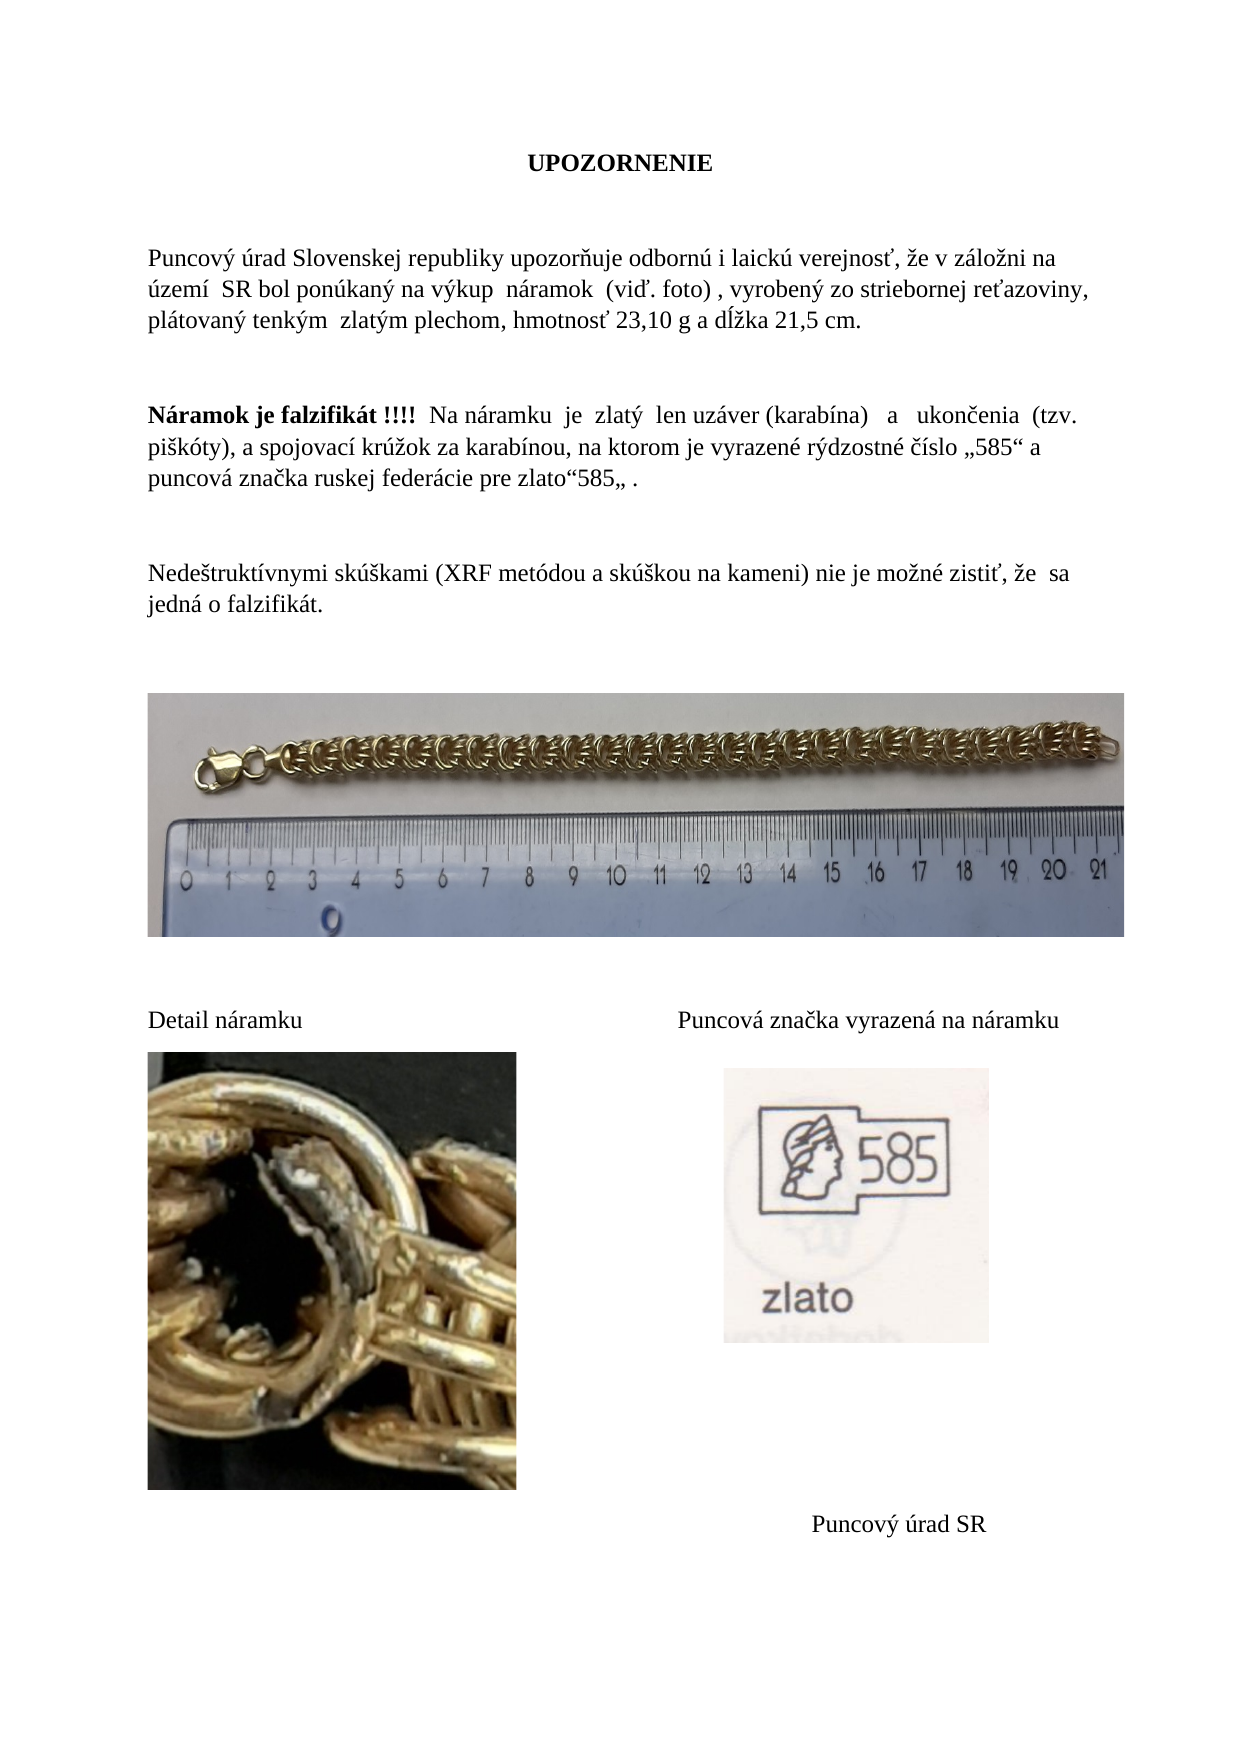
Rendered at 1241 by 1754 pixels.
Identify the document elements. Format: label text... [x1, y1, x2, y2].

text UPOZORNENIE [148, 148, 1093, 176]
text Náramok je falzifikát !!!! Na náramku je zlatý len uzáver (karabína) a ukončenia (tzv. piškóty), a spojovací krúžok za karabínou, na ktorom je vyrazené rýdzostné číslo „585“ a puncová značka ruskej federácie pre zlato“585„ . [148, 401, 1093, 491]
picture [147, 1052, 517, 1490]
text Detail náramku Puncová značka vyrazená na náramku [148, 1005, 1093, 1033]
text Puncový úrad Slovenskej republiky upozorňuje odbornú i laickú verejnosť, že v záložni na území SR bol ponúkaný na výkup náramok (viď. foto) , vyrobený zo striebornej reťazoviny, plátovaný tenkým zlatým plechom, hmotnosť 23,10 g a dĺžka 21,5 cm. [148, 243, 1093, 334]
picture [147, 693, 1125, 937]
picture [723, 1068, 989, 1343]
text Puncový úrad SR [738, 1509, 1093, 1537]
text Nedeštruktívnymi skúškami (XRF metódou a skúškou na kameni) nie je možné zistiť, že sa jedná o falzifikát. [148, 558, 1093, 618]
